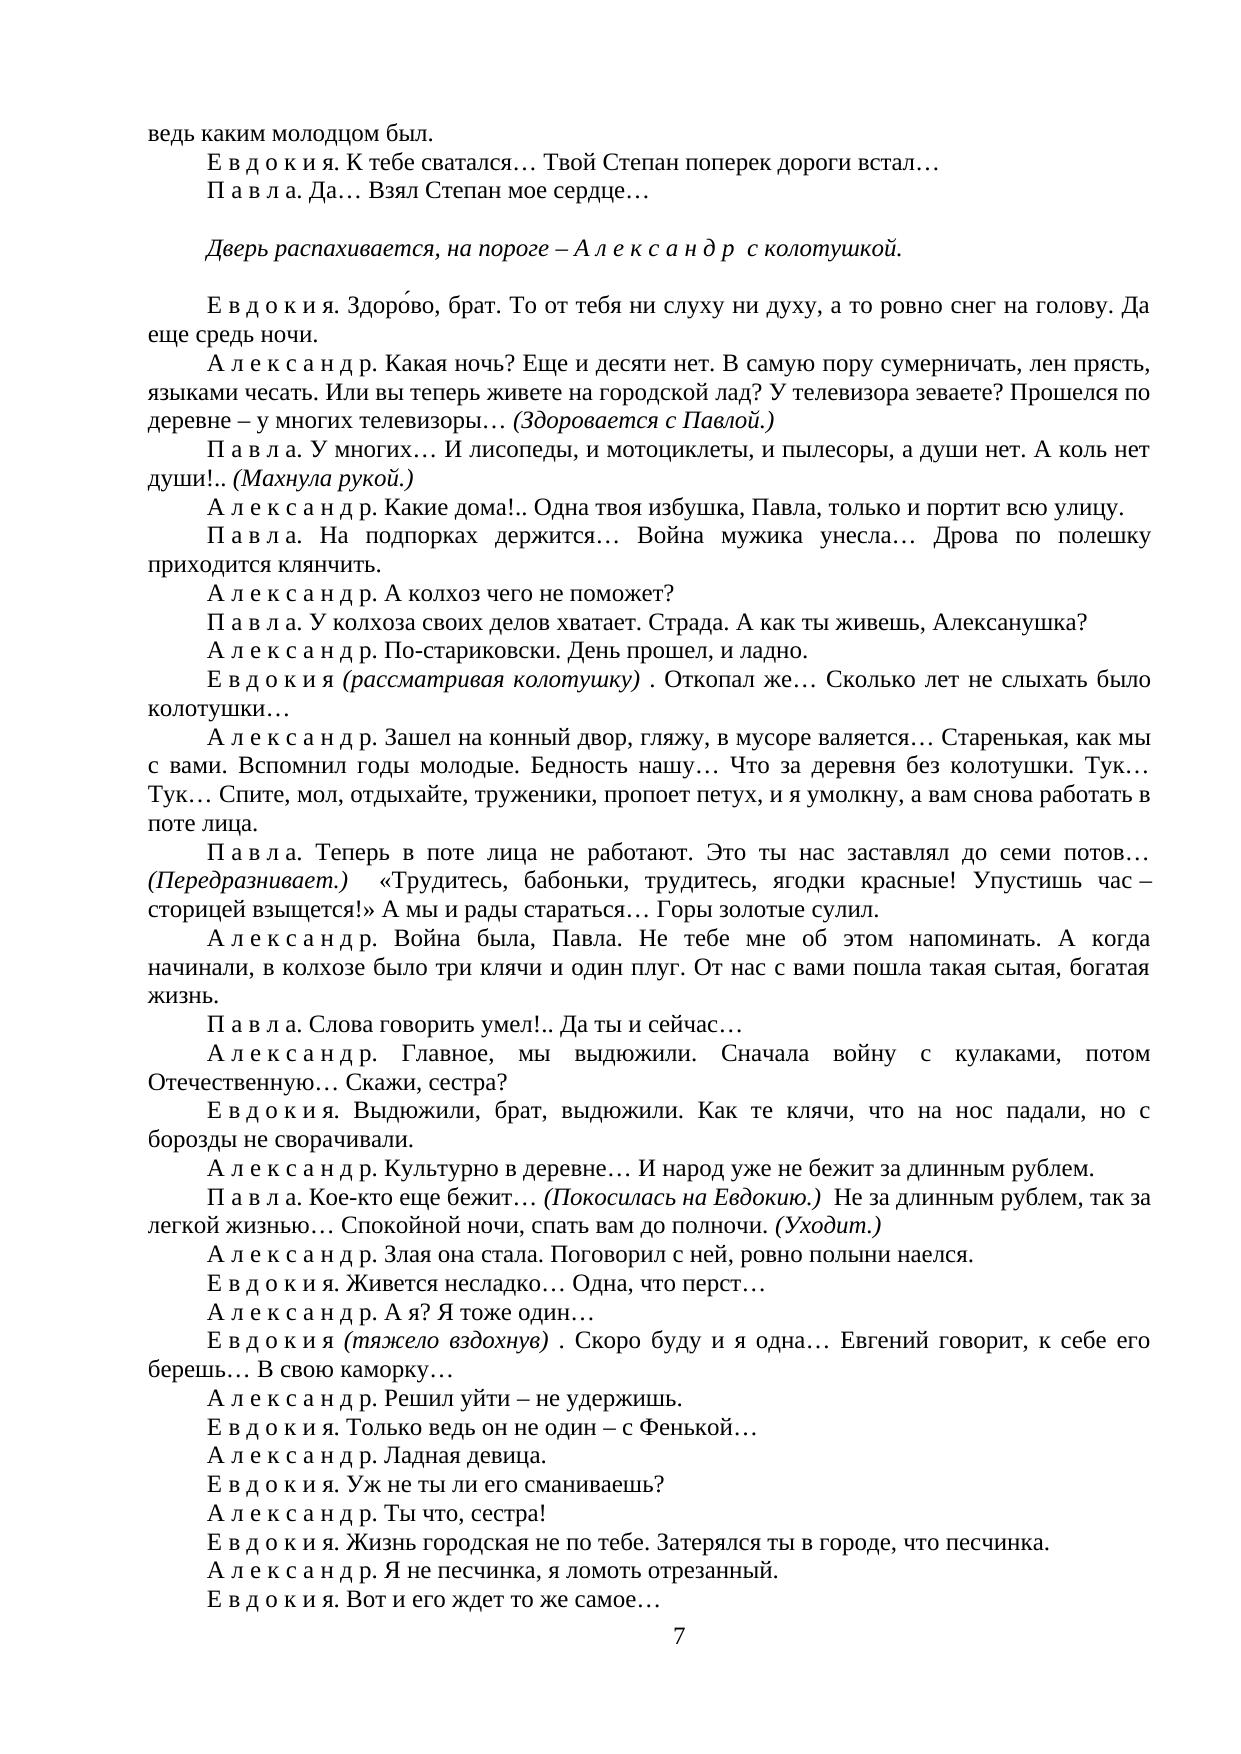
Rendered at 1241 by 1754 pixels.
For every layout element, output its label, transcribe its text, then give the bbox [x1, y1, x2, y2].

text А л е к с а н д р. Зашел на конный двор, гляжу, в мусоре валяется… Старенькая, как мы с вами. Вспомнил годы молодые. Бедность нашу… Что за деревня без колотушки. Тук… Тук… Спите, мол, отдыхайте, труженики, пропоет петух, и я умолкну, а вам снова работать в поте лица. [148, 722, 1152, 837]
text А л е к с а н д р. А колхоз чего не поможет? [148, 578, 1152, 607]
text Е в д о к и я. Только ведь он не один – с Фенькой… [148, 1412, 1152, 1441]
text А л е к с а н д р. Злая она стала. Поговорил с ней, ровно полыни наелся. [148, 1239, 1152, 1268]
text А л е к с а н д р. А я? Я тоже один… [148, 1297, 1152, 1326]
text Е в д о к и я. Жизнь городская не по тебе. Затерялся ты в городе, что песчинка. [148, 1527, 1152, 1556]
text Е в д о к и я (рассматривая колотушку) . Откопал же… Сколько лет не слыхать было колотушки… [148, 664, 1152, 722]
text А л е к с а н д р. Ладная девица. [148, 1441, 1152, 1469]
text А л е к с а н д р. Ты что, сестра! [148, 1498, 1152, 1527]
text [148, 118, 1152, 147]
text А л е к с а н д р. Какие дома!.. Одна твоя избушка, Павла, только и портит всю улицу. [148, 492, 1152, 521]
text А л е к с а н д р. Главное, мы выдюжили. Сначала войну с кулаками, потом Отечественную… Скажи, сестра? [148, 1038, 1152, 1096]
text Е в д о к и я. К тебе сватался… Твой Степан поперек дороги встал… [148, 147, 1152, 176]
text А л е к с а н д р. Война была, Павла. Не тебе мне об этом напоминать. А когда начинали, в колхозе было три клячи и один плуг. От нас с вами пошла такая сытая, богатая жизнь. [148, 923, 1152, 1009]
text А л е к с а н д р. Решил уйти – не удержишь. [148, 1383, 1152, 1412]
text А л е к с а н д р. Культурно в деревне… И народ уже не бежит за длинным рублем. [148, 1153, 1152, 1182]
text Е в д о к и я. Вот и его ждет то же самое… [148, 1584, 1152, 1613]
text Е в д о к и я. Живется несладко… Одна, что перст… [148, 1268, 1152, 1297]
text Е в д о к и я. Уж не ты ли его сманиваешь? [148, 1469, 1152, 1498]
text П а в л а. Кое-кто еще бежит… (Покосилась на Евдокию.) Не за длинным рублем, так за легкой жизнью… Спокойной ночи, спать вам до полночи. (Уходит.) [148, 1182, 1152, 1239]
text П а в л а. На подпорках держится… Война мужика унесла… Дрова по полешку приходится клянчить. [148, 521, 1152, 578]
text П а в л а. Теперь в поте лица не работают. Это ты нас заставлял до семи потов… (Передразнивает.) «Трудитесь, бабоньки, трудитесь, ягодки красные! Упустишь час – сторицей взыщется!» А мы и рады стараться… Горы золотые сулил. [148, 837, 1152, 923]
text А л е к с а н д р. По-стариковски. День прошел, и ладно. [148, 636, 1152, 664]
text П а в л а. У колхоза своих делов хватает. Страда. А как ты живешь, Алексанушка? [148, 607, 1152, 636]
text Дверь распахивается, на пороге – А л е к с а н д р с колотушкой. [148, 233, 1152, 262]
text Е в д о к и я. Здоро́во, брат. То от тебя ни слуху ни духу, а то ровно снег на голову. Да еще средь ночи. [148, 291, 1152, 348]
text Е в д о к и я (тяжело вздохнув) . Скоро буду и я одна… Евгений говорит, к себе его берешь… В свою каморку… [148, 1326, 1152, 1383]
text Е в д о к и я. Выдюжили, брат, выдюжили. Как те клячи, что на нос падали, но с борозды не сворачивали. [148, 1096, 1152, 1153]
text П а в л а. Да… Взял Степан мое сердце… [148, 176, 1152, 204]
text П а в л а. Слова говорить умел!.. Да ты и сейчас… [148, 1009, 1152, 1038]
text А л е к с а н д р. Я не песчинка, я ломоть отрезанный. [148, 1556, 1152, 1584]
text А л е к с а н д р. Какая ночь? Еще и десяти нет. В самую пору сумерничать, лен прясть, языками чесать. Или вы теперь живете на городской лад? У телевизора зеваете? Прошелся по деревне – у многих телевизоры… (Здоровается с Павлой.) [148, 348, 1152, 434]
text П а в л а. У многих… И лисопеды, и мотоциклеты, и пылесоры, а души нет. А коль нет души!.. (Махнула рукой.) [148, 434, 1152, 492]
